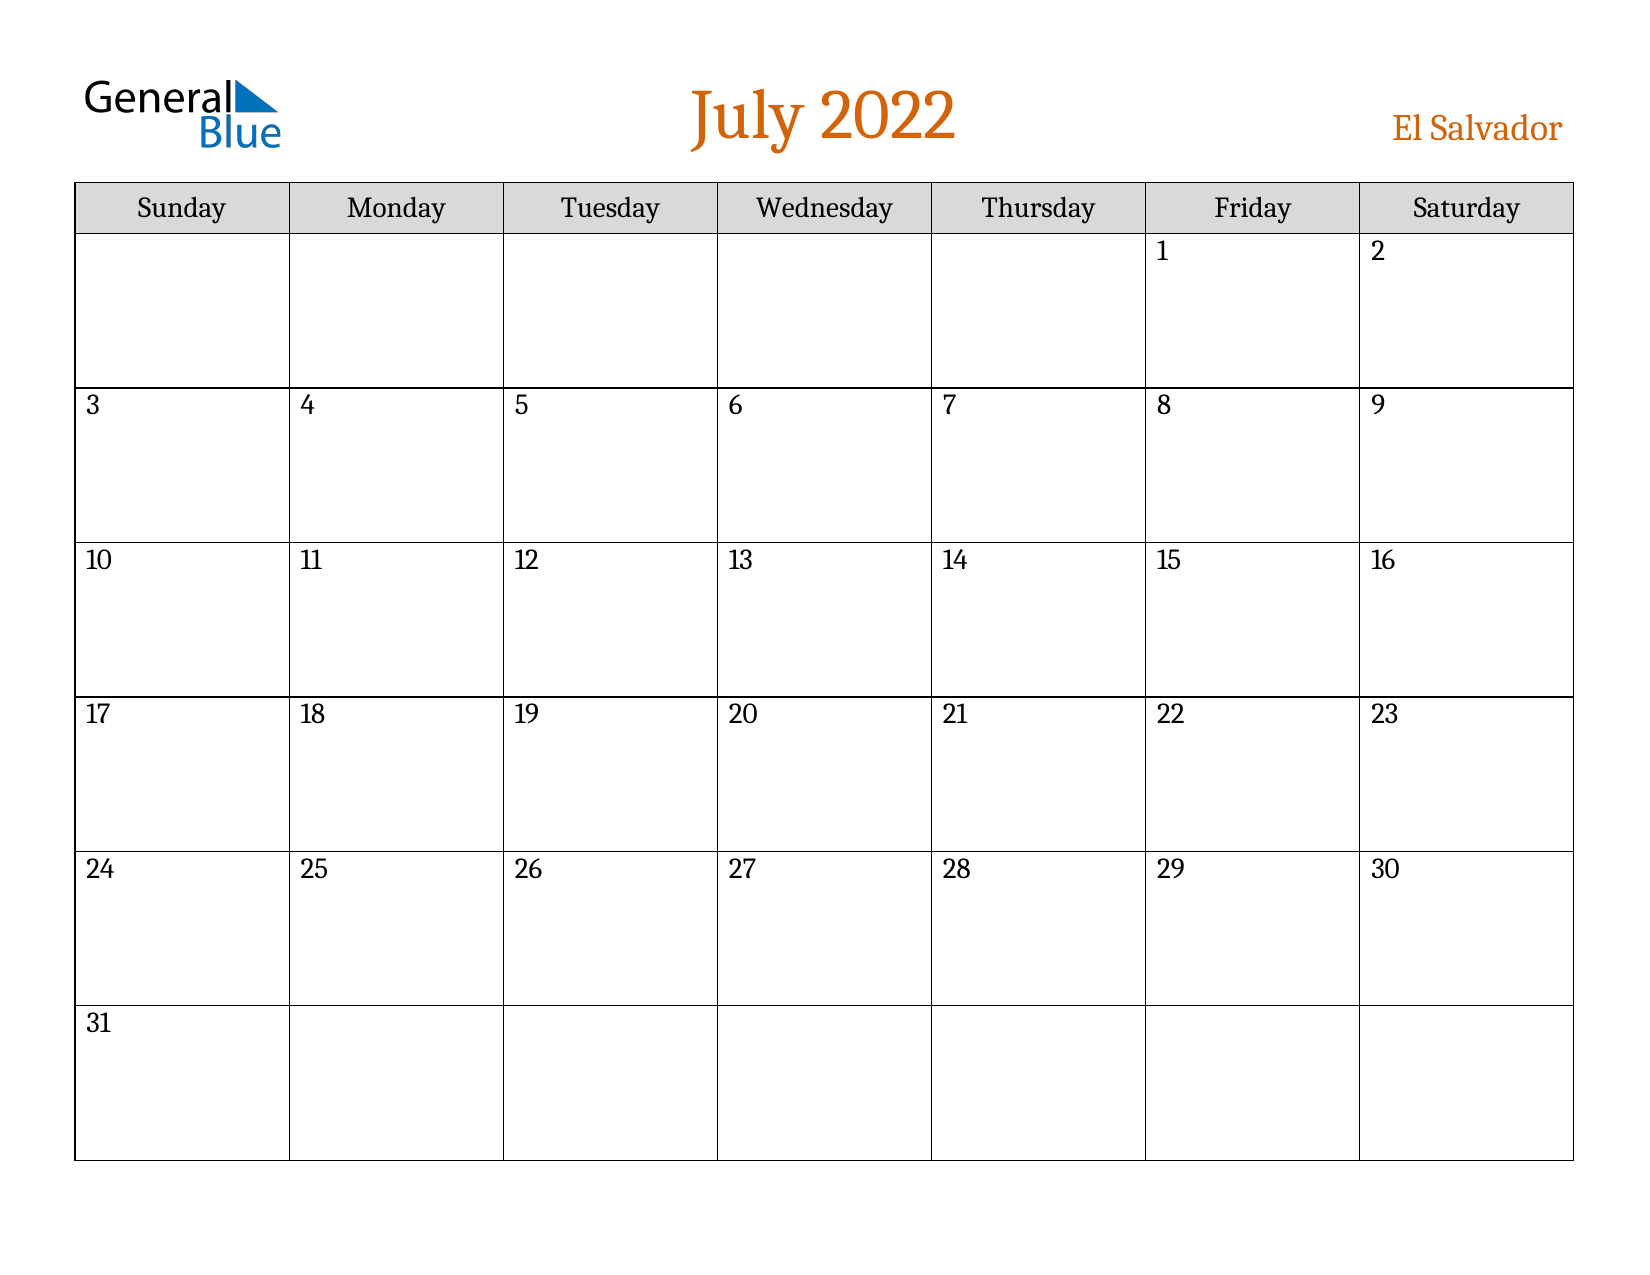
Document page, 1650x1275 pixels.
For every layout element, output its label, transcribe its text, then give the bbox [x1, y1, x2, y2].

table_cell [1360, 1006, 1573, 1047]
table_cell [932, 275, 1145, 387]
table_cell 30 [1360, 852, 1573, 893]
table_cell 2 [1360, 234, 1573, 275]
table_cell [290, 1006, 503, 1047]
table_cell 28 [932, 852, 1145, 893]
table_cell [932, 429, 1145, 542]
table_cell [932, 1047, 1145, 1160]
table_cell Wednesday [718, 183, 931, 233]
table_cell [504, 275, 717, 387]
table_cell [504, 1006, 717, 1047]
table_cell 7 [932, 389, 1145, 429]
table_cell [290, 738, 503, 851]
table_header July 2022 [503, 75, 1146, 182]
table_cell [1146, 893, 1359, 1005]
table_cell 14 [932, 543, 1145, 584]
table_cell [290, 893, 503, 1005]
table_cell [932, 893, 1145, 1005]
table_cell [1146, 584, 1359, 696]
table_cell Saturday [1360, 183, 1573, 233]
table_cell 24 [76, 852, 289, 893]
table_cell 11 [290, 543, 503, 584]
table_cell [718, 893, 931, 1005]
table_cell 4 [290, 389, 503, 429]
table_cell [504, 1047, 717, 1160]
table_cell [290, 234, 503, 275]
table_cell [1360, 738, 1573, 851]
table_cell [1360, 584, 1573, 696]
table_cell 31 [76, 1006, 289, 1047]
table_cell [718, 234, 931, 275]
table_cell [290, 584, 503, 696]
table_cell 13 [718, 543, 931, 584]
table_cell 21 [932, 698, 1145, 738]
table_cell [1146, 275, 1359, 387]
table_cell 5 [504, 389, 717, 429]
table_cell [504, 584, 717, 696]
table_cell [290, 429, 503, 542]
table_cell Thursday [932, 183, 1145, 233]
table_cell Monday [290, 183, 503, 233]
table_cell [76, 234, 289, 275]
table_cell 18 [290, 698, 503, 738]
table_cell [1146, 738, 1359, 851]
table_cell 8 [1146, 389, 1359, 429]
table_cell 12 [504, 543, 717, 584]
table_cell [718, 429, 931, 542]
table_cell [504, 738, 717, 851]
table_cell [1146, 429, 1359, 542]
table_cell [718, 584, 931, 696]
table_cell [76, 584, 289, 696]
table_cell 25 [290, 852, 503, 893]
table_cell [1146, 1047, 1359, 1160]
table_cell [76, 738, 289, 851]
table_cell [504, 893, 717, 1005]
table_cell 20 [718, 698, 931, 738]
table_cell 15 [1146, 543, 1359, 584]
table_cell 16 [1360, 543, 1573, 584]
table_cell 1 [1146, 234, 1359, 275]
table_cell [1360, 1047, 1573, 1160]
table_header [75, 75, 503, 182]
table_cell [290, 1047, 503, 1160]
table_cell [76, 429, 289, 542]
table_cell [76, 893, 289, 1005]
table_cell [718, 738, 931, 851]
table_cell [718, 1047, 931, 1160]
table_cell [1360, 893, 1573, 1005]
table_cell [932, 584, 1145, 696]
table_cell [504, 429, 717, 542]
table_cell [932, 738, 1145, 851]
table_cell 27 [718, 852, 931, 893]
table_cell 10 [76, 543, 289, 584]
table_cell Sunday [76, 183, 289, 233]
table_cell 3 [76, 389, 289, 429]
table_cell [718, 275, 931, 387]
table_cell [1360, 275, 1573, 387]
table_cell Friday [1146, 183, 1359, 233]
table_cell [76, 1047, 289, 1160]
table_cell [1146, 1006, 1359, 1047]
table_cell [504, 234, 717, 275]
table_cell 17 [76, 698, 289, 738]
table_cell [290, 275, 503, 387]
table_cell 9 [1360, 389, 1573, 429]
table_cell 22 [1146, 698, 1359, 738]
table_cell Tuesday [504, 183, 717, 233]
table_cell [76, 275, 289, 387]
table_cell [718, 1006, 931, 1047]
table_cell 26 [504, 852, 717, 893]
picture [85, 80, 281, 148]
table_cell 29 [1146, 852, 1359, 893]
table_cell [932, 234, 1145, 275]
table_cell 23 [1360, 698, 1573, 738]
table_cell 19 [504, 698, 717, 738]
table_cell [1360, 429, 1573, 542]
table_cell [932, 1006, 1145, 1047]
table_header El Salvador [1146, 75, 1574, 182]
table_cell 6 [718, 389, 931, 429]
